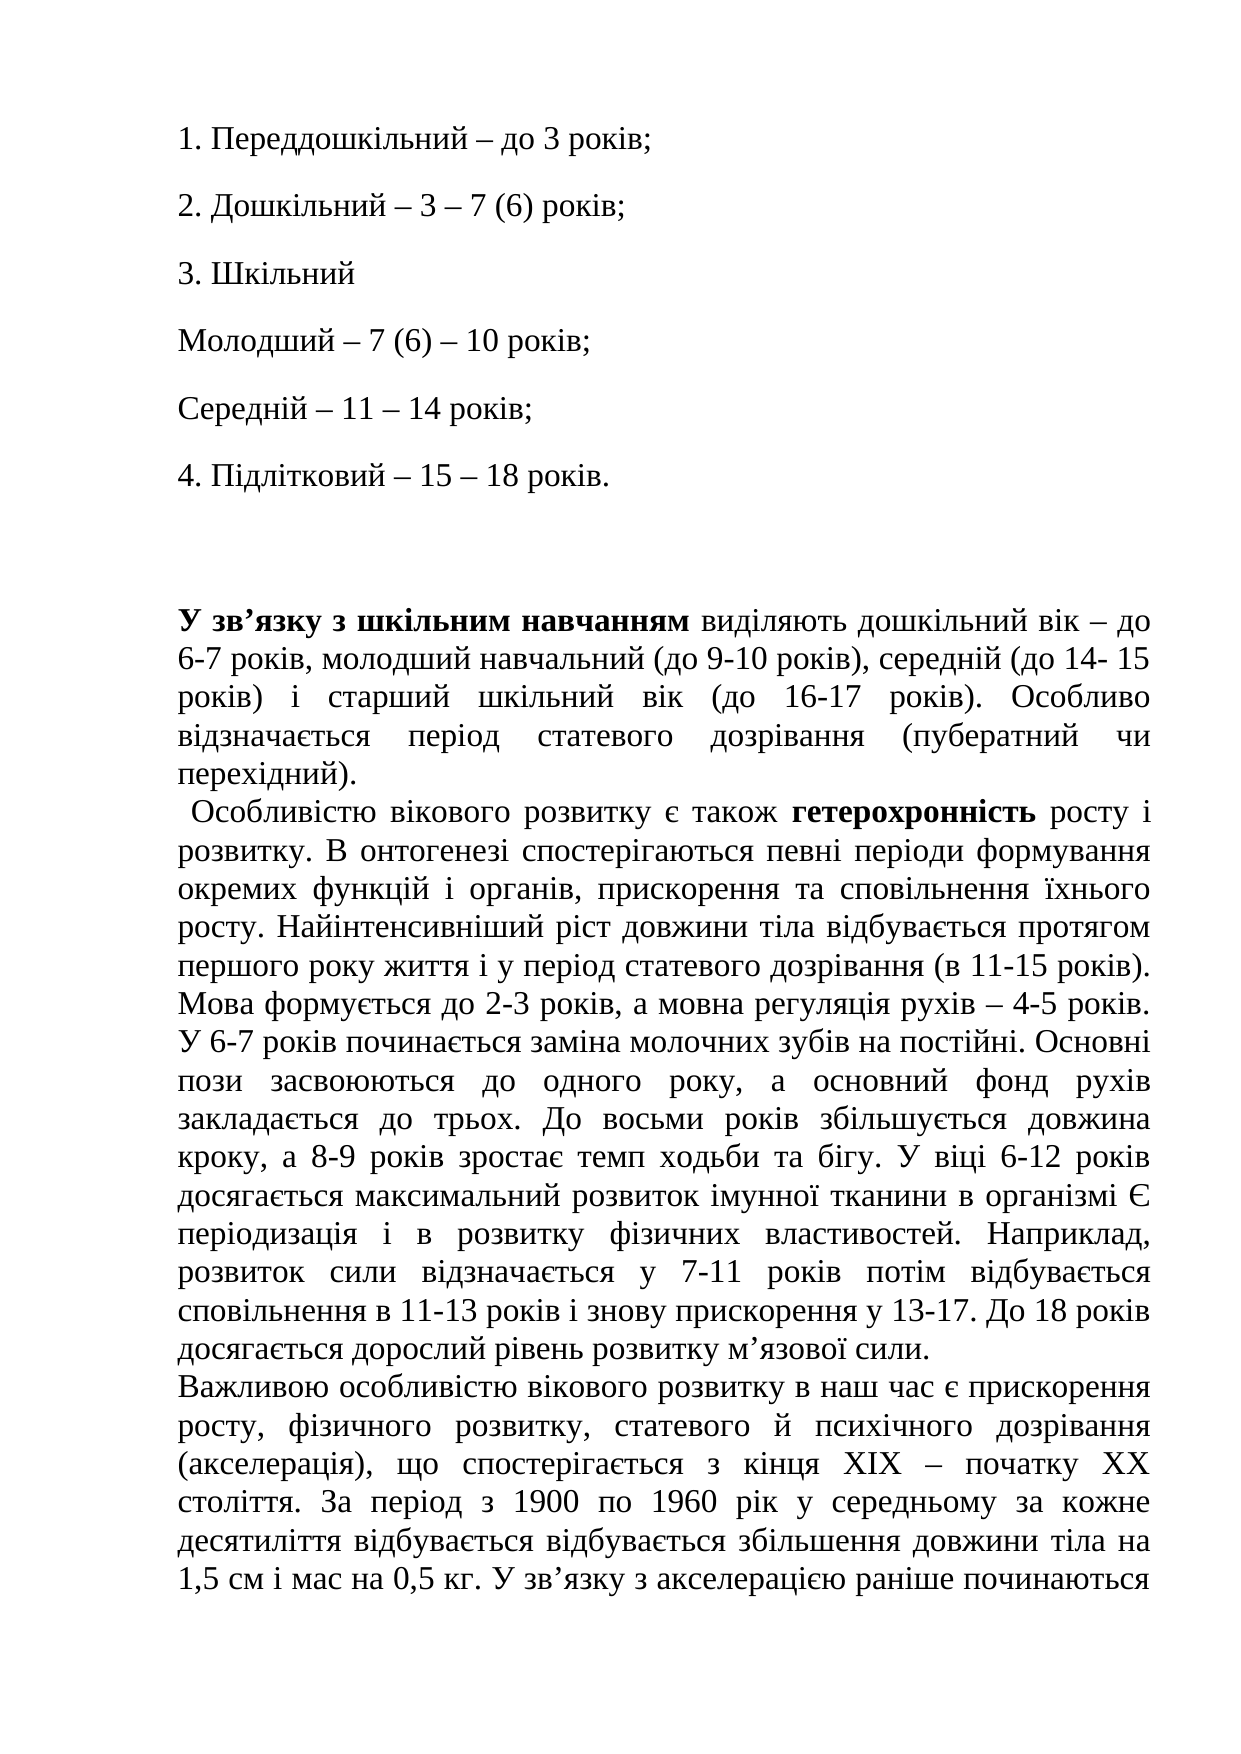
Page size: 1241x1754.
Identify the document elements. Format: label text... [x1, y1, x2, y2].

text 1. Переддошкільний – до 3 років; [177, 118, 1152, 156]
text 3. Шкільний [177, 253, 1152, 291]
text Особливістю вікового розвитку є також гетерохронність росту і розвитку. В онтогенезі спостерігаються певні періоди формування окремих функцій і органів, прискорення та сповільнення їхнього росту. Найінтенсивніший ріст довжини тіла відбувається протягом першого року життя і у період статевого дозрівання (в 11-15 років). Мова формується до 2-3 років, а мовна регуляція рухів – 4-5 років. У 6-7 років починається заміна молочних зубів на постійні. Основні пози засвоюються до одного року, а основний фонд рухів закладається до трьох. До восьми років збільшується довжина кроку, а 8-9 років зростає темп ходьби та бігу. У віці 6-12 років досягається максимальний розвиток імунної тканини в організмі Є періодизація і в розвитку фізичних властивостей. Наприклад, розвиток сили відзначається у 7-11 років потім відбувається сповільнення в 11-13 років і знову прискорення у 13-17. До 18 років досягається дорослий рівень розвитку м’язової сили. [177, 791, 1152, 1366]
text 2. Дошкільний – 3 – 7 (6) років; [177, 186, 1152, 224]
text Середній – 11 – 14 років; [177, 388, 1152, 426]
text Молодший – 7 (6) – 10 років; [177, 321, 1152, 359]
text 4. Підлітковий – 15 – 18 років. [177, 456, 1152, 494]
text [177, 1366, 1152, 1596]
text У зв’язку з шкільним навчанням виділяють дошкільний вік – до 6-7 років, молодший навчальний (до 9-10 років), середній (до 14- 15 років) і старший шкільний вік (до 16-17 років). Особливо відзначається період статевого дозрівання (пубератний чи перехідний). [177, 600, 1152, 791]
